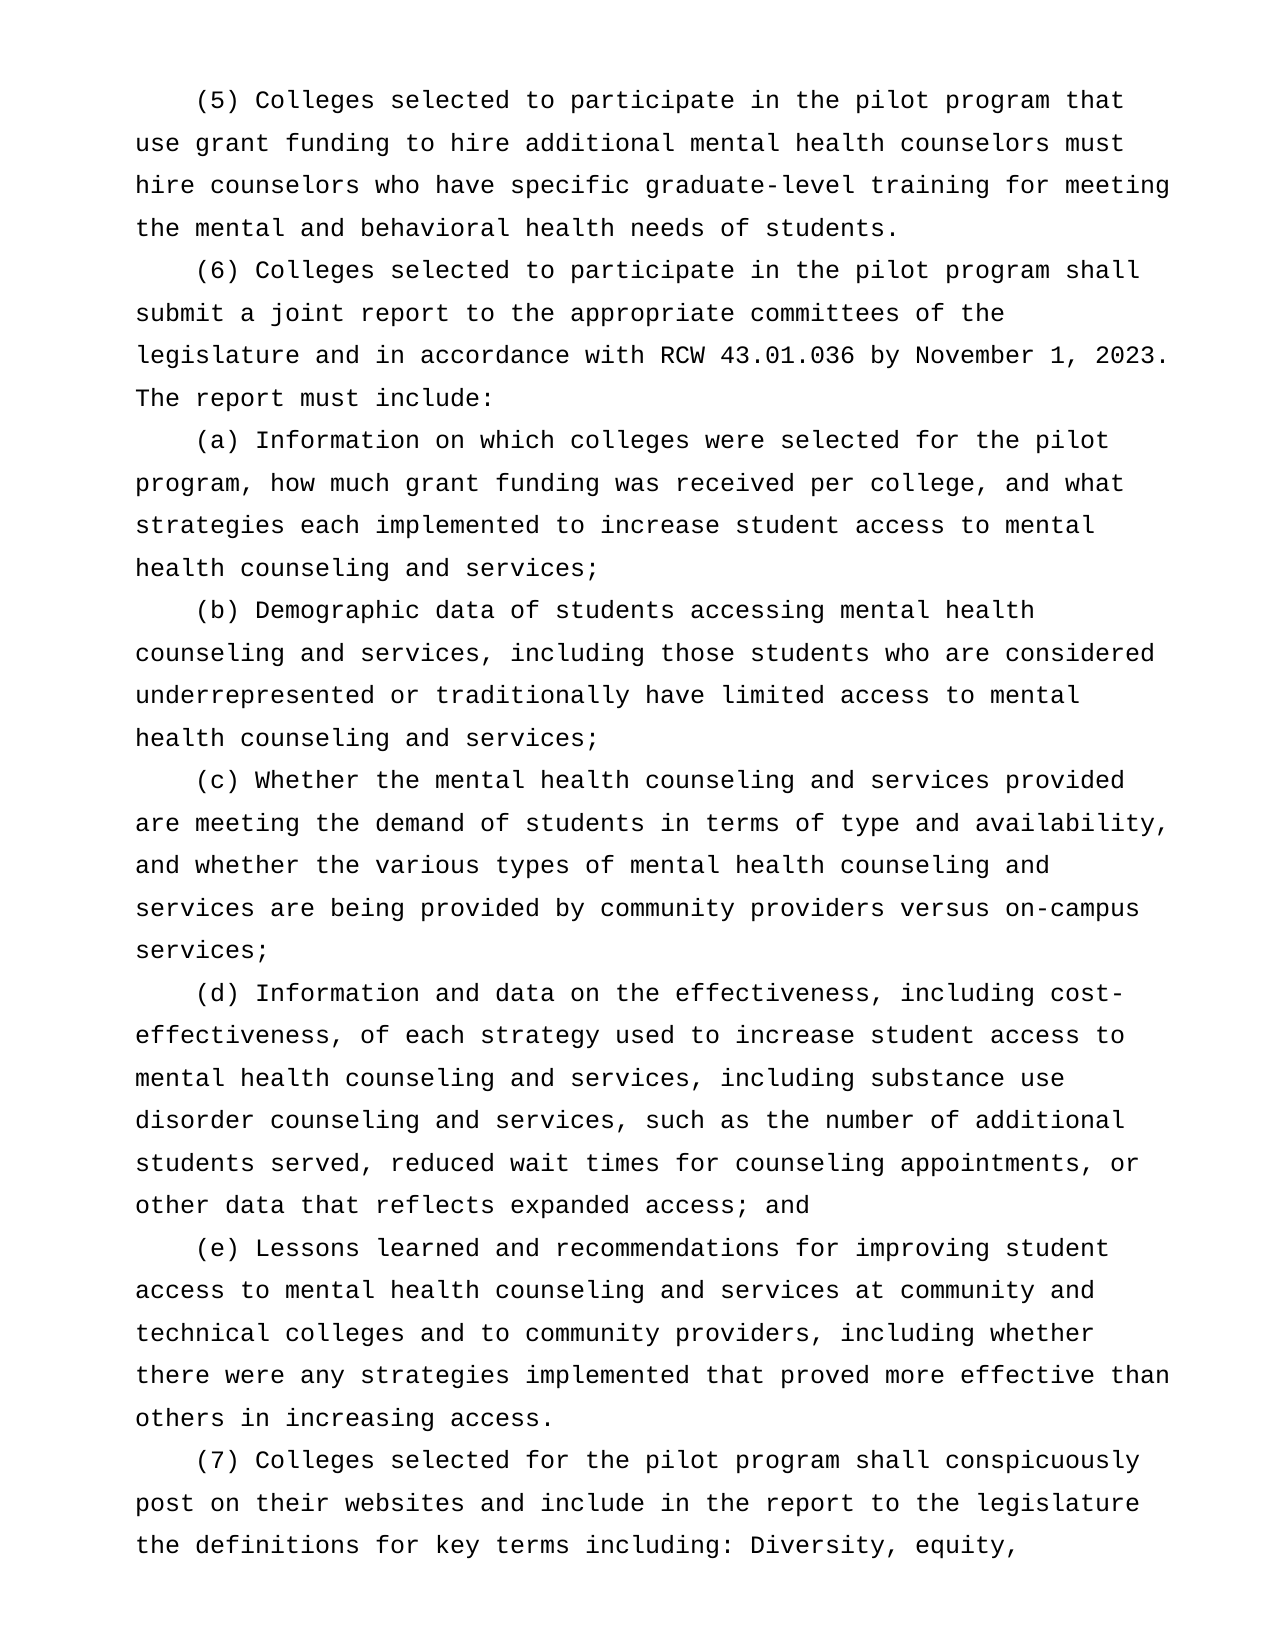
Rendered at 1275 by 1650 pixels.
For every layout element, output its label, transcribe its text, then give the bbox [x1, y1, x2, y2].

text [135, 1435, 1170, 1562]
text (e) Lessons learned and recommendations for improving student access to mental health counseling and services at community and technical colleges and to community providers, including whether there were any strategies implemented that proved more effective than others in increasing access. [135, 1222, 1170, 1435]
text (d) Information and data on the effectiveness, including cost-effectiveness, of each strategy used to increase student access to mental health counseling and services, including substance use disorder counseling and services, such as the number of additional students served, reduced wait times for counseling appointments, or other data that reflects expanded access; and [135, 967, 1170, 1222]
text (6) Colleges selected to participate in the pilot program shall submit a joint report to the appropriate committees of the legislature and in accordance with RCW 43.01.036 by November 1, 2023. The report must include: [135, 245, 1170, 415]
text (b) Demographic data of students accessing mental health counseling and services, including those students who are considered underrepresented or traditionally have limited access to mental health counseling and services; [135, 585, 1170, 755]
text (5) Colleges selected to participate in the pilot program that use grant funding to hire additional mental health counselors must hire counselors who have specific graduate-level training for meeting the mental and behavioral health needs of students. [135, 75, 1170, 245]
text (c) Whether the mental health counseling and services provided are meeting the demand of students in terms of type and availability, and whether the various types of mental health counseling and services are being provided by community providers versus on-campus services; [135, 755, 1170, 967]
text (a) Information on which colleges were selected for the pilot program, how much grant funding was received per college, and what strategies each implemented to increase student access to mental health counseling and services; [135, 415, 1170, 585]
